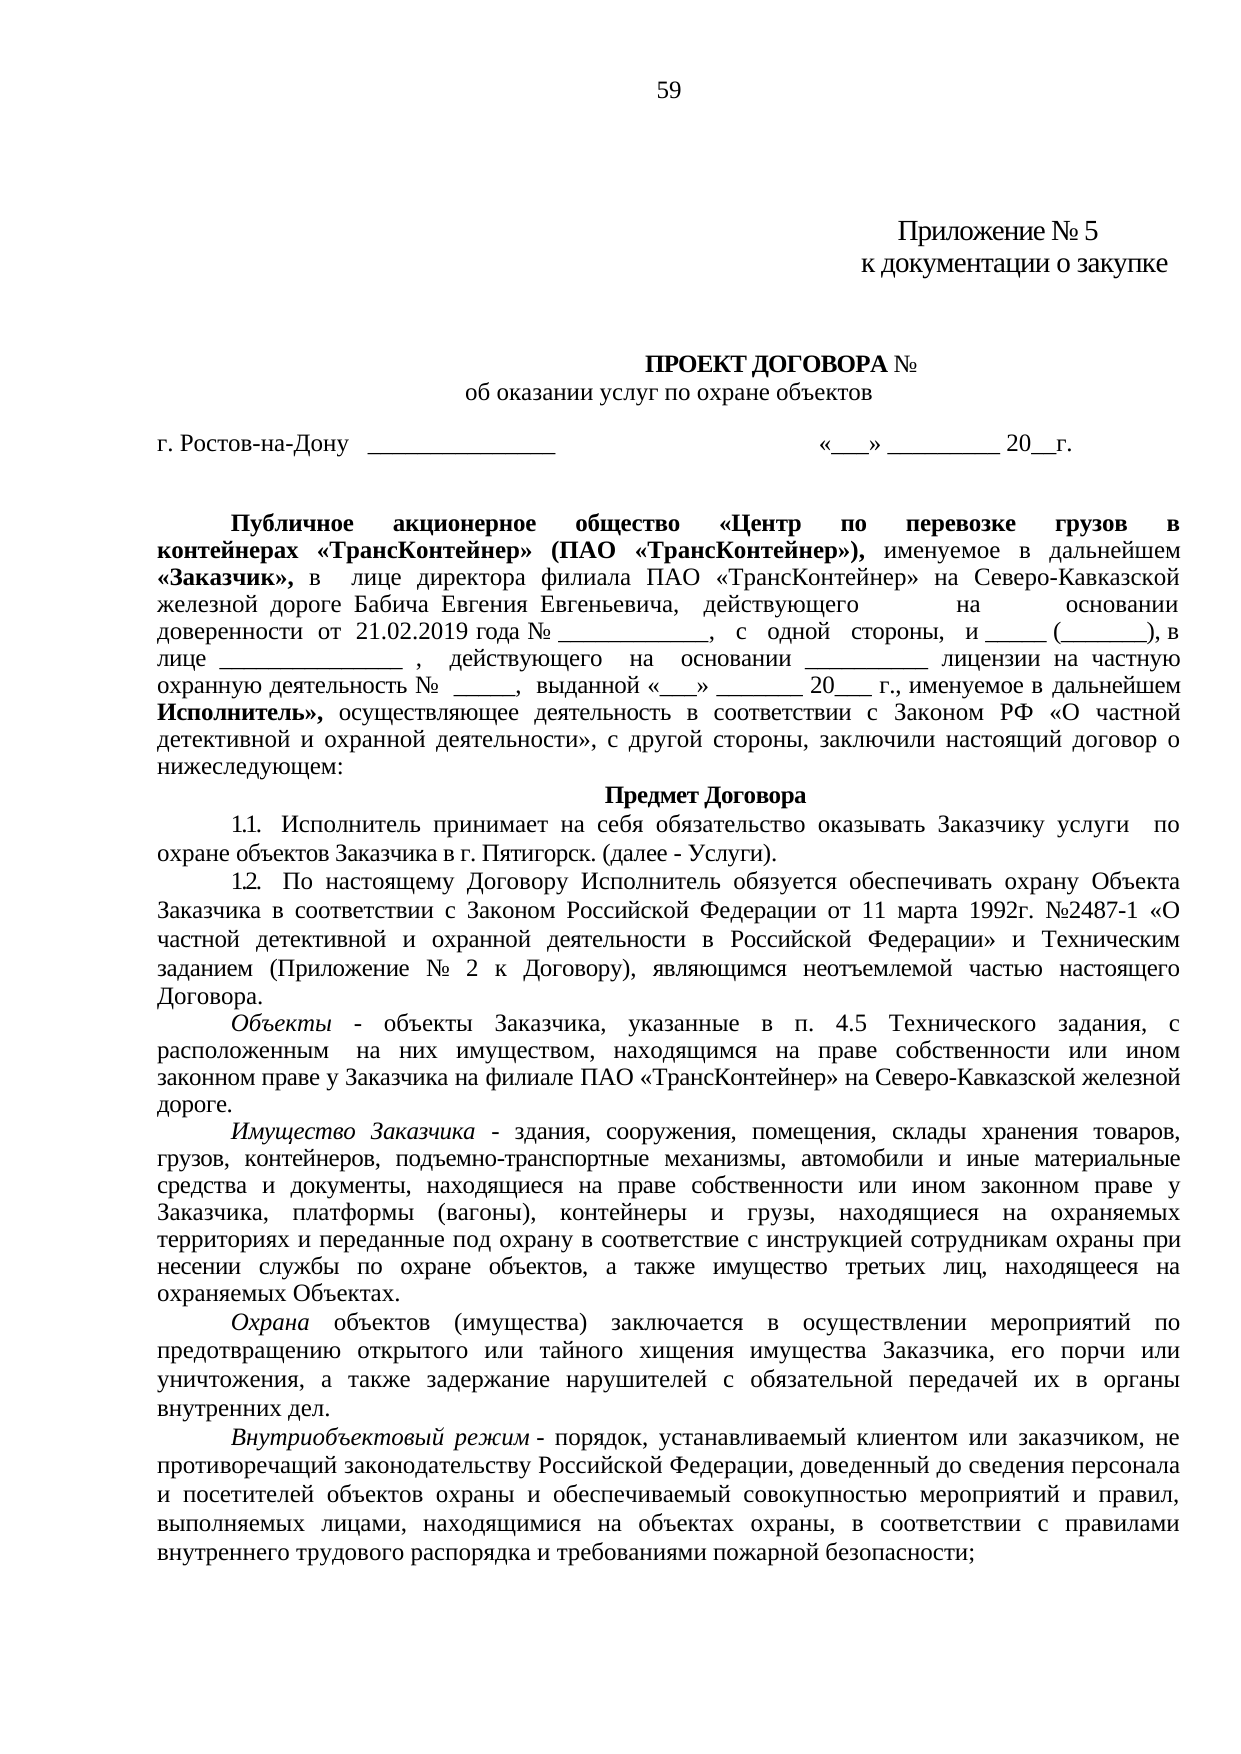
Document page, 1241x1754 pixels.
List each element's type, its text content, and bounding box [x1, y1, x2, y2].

text об оказании услуг по охране объектов [157, 377, 1181, 406]
text Внутриобъектовый режим - порядок, устанавливаемый клиентом или заказчиком, не противоречащий законодательству Российской Федерации, доведенный до сведения персонала и посетителей объектов охраны и обеспечиваемый совокупностью мероприятий и правил, выполняемых лицами, находящимися на объектах охраны, в соответствии с правилами внутреннего трудового распорядка и требованиями пожарной безопасности; [157, 1422, 1181, 1566]
text г. Ростов-на-Дону _______________ «___» _________ 20__г. [157, 429, 1181, 456]
text 1.1. Исполнитель принимает на себя обязательство оказывать Заказчику услуги по охране объектов Заказчика в г. Пятигорск. (далее - Услуги). [157, 809, 1181, 866]
text Охрана объектов (имущества) заключается в осуществлении мероприятий по предотвращению открытого или тайного хищения имущества Заказчика, его порчи или уничтожения, а также задержание нарушителей с обязательной передачей их в органы внутренних дел. [157, 1307, 1181, 1422]
text Имущество Заказчика - здания, сооружения, помещения, склады хранения товаров, грузов, контейнеров, подъемно-транспортные механизмы, автомобили и иные материальные средства и документы, находящиеся на праве собственности или ином законном праве у Заказчика, платформы (вагоны), контейнеры и грузы, находящиеся на охраняемых территориях и переданные под охрану в соответствие с инструкцией сотрудникам охраны при несении службы по охране объектов, а также имущество третьих лиц, находящееся на охраняемых Объектах. [157, 1118, 1181, 1307]
text Публичное акционерное общество «Центр по перевозке грузов в контейнерах «ТрансКонтейнер» (ПАО «ТрансКонтейнер»), именуемое в дальнейшем «Заказчик», в лице директора филиала ПАО «ТрансКонтейнер» на Северо-Кавказской железной дороге Бабича Евгения Евгеньевича, действующего на основании доверенности от 21.02.2019 года № ____________, с одной стороны, и _____ (_______), в лице _______________ , действующего на основании __________ лицензии на частную охранную деятельность № _____, выданной «___» _______ 20___ г., именуемое в дальнейшем Исполнитель», осуществляющее деятельность в соответствии с Законом РФ «О частной детективной и охранной деятельности», с другой стороны, заключили настоящий договор о нижеследующем: [157, 510, 1181, 780]
text Предмет Договора [157, 780, 1181, 809]
text Объекты - объекты Заказчика, указанные в п. 4.5 Технического задания, с расположенным на них имуществом, находящимся на праве собственности или ином законном праве у Заказчика на филиале ПАО «ТрансКонтейнер» на Северо-Кавказской железной дороге. [157, 1010, 1181, 1118]
text Приложение № 5 [805, 214, 1169, 247]
text 1.2. По настоящему Договору Исполнитель обязуется обеспечивать охрану Объекта Заказчика в соответствии с Законом Российской Федерации от 11 марта 1992г. №2487-1 «О частной детективной и охранной деятельности в Российской Федерации» и Техническим заданием (Приложение № 2 к Договору), являющимся неотъемлемой частью настоящего Договора. [157, 866, 1181, 1010]
text ПРОЕКТ ДОГОВОРА № [493, 349, 1181, 377]
text к документации о закупке [157, 247, 1169, 279]
